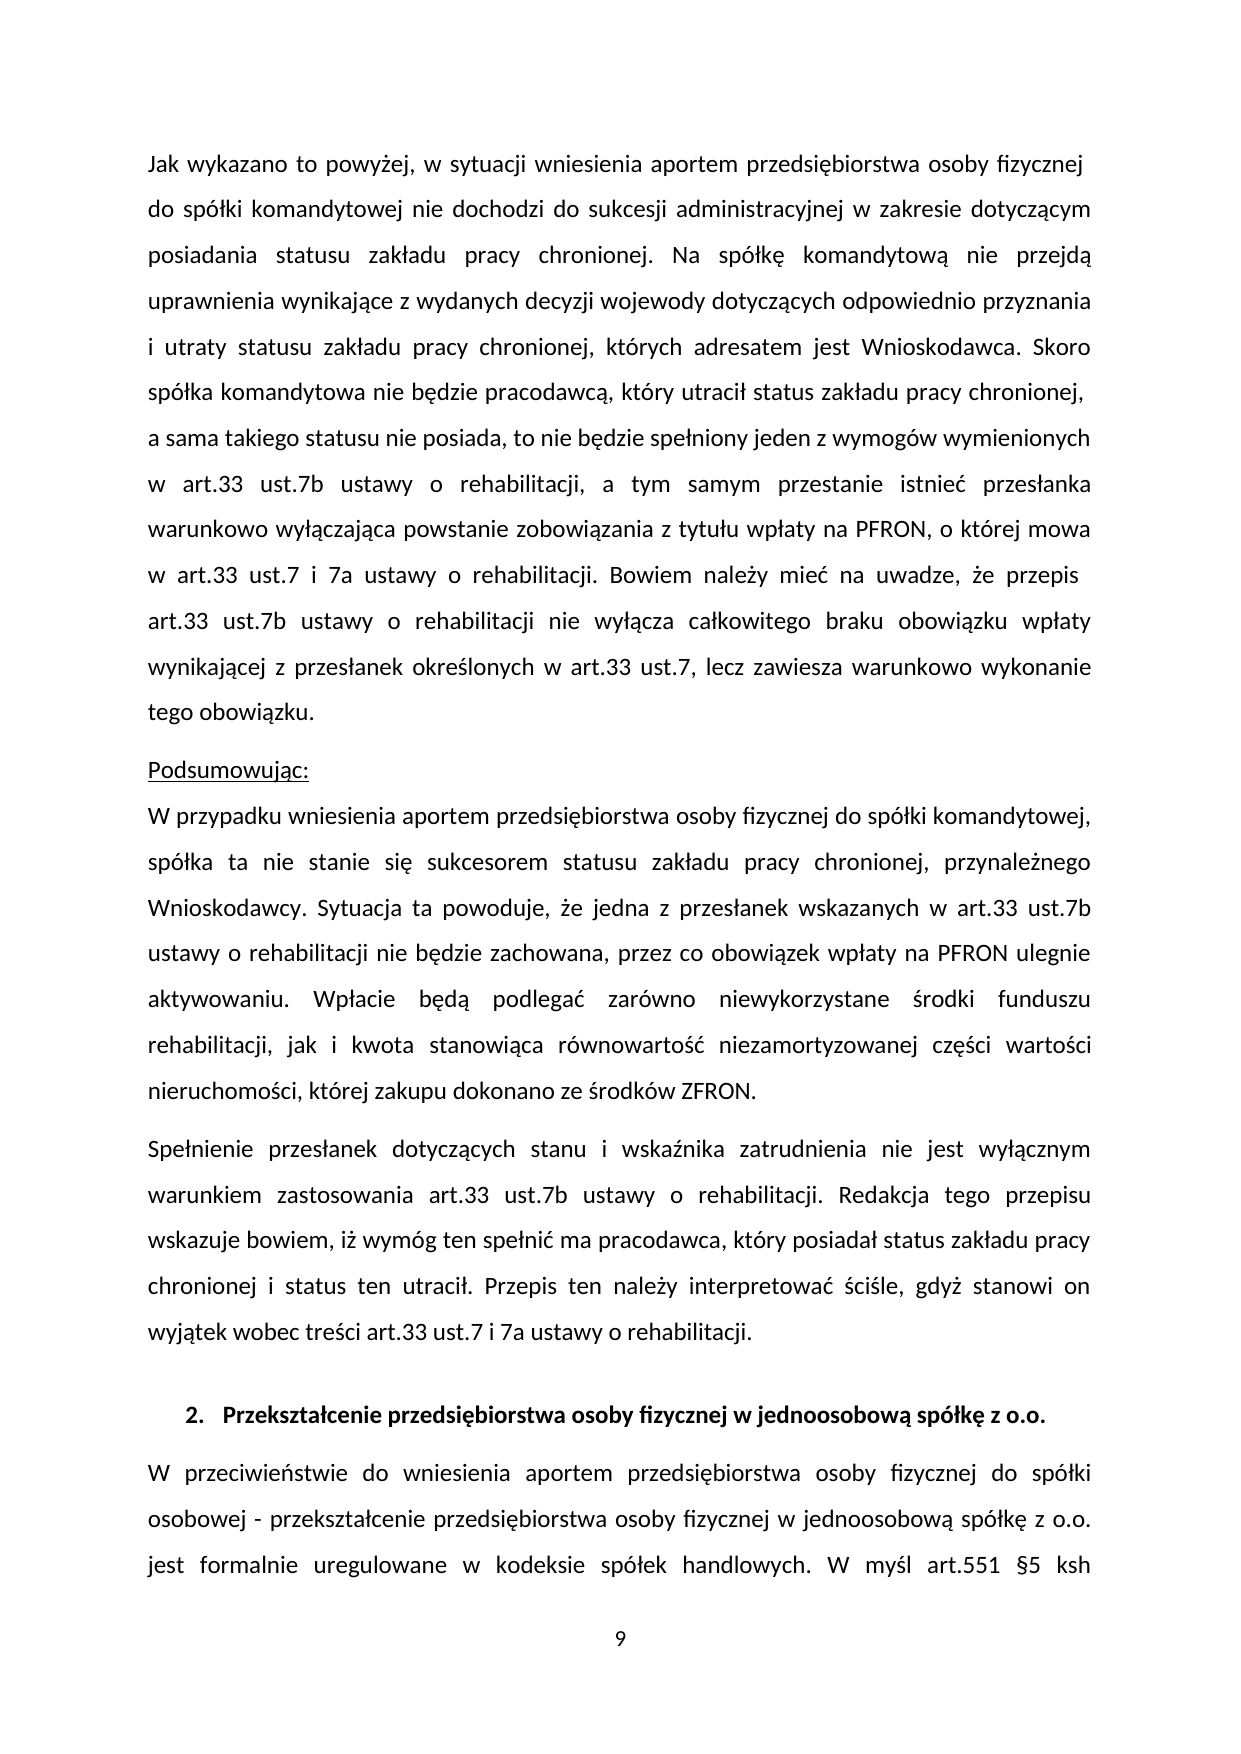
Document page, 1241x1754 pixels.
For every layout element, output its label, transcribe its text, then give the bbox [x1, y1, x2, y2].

list Przekształcenie przedsiębiorstwa osoby fizycznej w jednoosobową spółkę z o.o. [185, 1399, 1092, 1430]
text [148, 1457, 1092, 1579]
text Podsumowując: [148, 755, 1092, 785]
text W przypadku wniesienia aportem przedsiębiorstwa osoby fizycznej do spółki komandytowej, spółka ta nie stanie się sukcesorem statusu zakładu pracy chronionej, przynależnego Wnioskodawcy. Sytuacja ta powoduje, że jedna z przesłanek wskazanych w art.33 ust.7b ustawy o rehabilitacji nie będzie zachowana, przez co obowiązek wpłaty na PFRON ulegnie aktywowaniu. Wpłacie będą podlegać zarówno niewykorzystane środki funduszu rehabilitacji, jak i kwota stanowiąca równowartość niezamortyzowanej części wartości nieruchomości, której zakupu dokonano ze środków ZFRON. [148, 800, 1092, 1105]
text Jak wykazano to powyżej, w sytuacji wniesienia aportem przedsiębiorstwa osoby fizycznej do spółki komandytowej nie dochodzi do sukcesji administracyjnej w zakresie dotyczącym posiadania statusu zakładu pracy chronionej. Na spółkę komandytową nie przejdą uprawnienia wynikające z wydanych decyzji wojewody dotyczących odpowiednio przyznania i utraty statusu zakładu pracy chronionej, których adresatem jest Wnioskodawca. Skoro spółka komandytowa nie będzie pracodawcą, który utracił status zakładu pracy chronionej, a sama takiego statusu nie posiada, to nie będzie spełniony jeden z wymogów wymienionych w art.33 ust.7b ustawy o rehabilitacji, a tym samym przestanie istnieć przesłanka warunkowo wyłączająca powstanie zobowiązania z tytułu wpłaty na PFRON, o której mowa w art.33 ust.7 i 7a ustawy o rehabilitacji. Bowiem należy mieć na uwadze, że przepis art.33 ust.7b ustawy o rehabilitacji nie wyłącza całkowitego braku obowiązku wpłaty wynikającej z przesłanek określonych w art.33 ust.7, lecz zawiesza warunkowo wykonanie tego obowiązku. [148, 148, 1092, 727]
text Spełnienie przesłanek dotyczących stanu i wskaźnika zatrudnienia nie jest wyłącznym warunkiem zastosowania art.33 ust.7b ustawy o rehabilitacji. Redakcja tego przepisu wskazuje bowiem, iż wymóg ten spełnić ma pracodawca, który posiadał status zakładu pracy chronionej i status ten utracił. Przepis ten należy interpretować ściśle, gdyż stanowi on wyjątek wobec treści art.33 ust.7 i 7a ustawy o rehabilitacji. [148, 1133, 1092, 1346]
